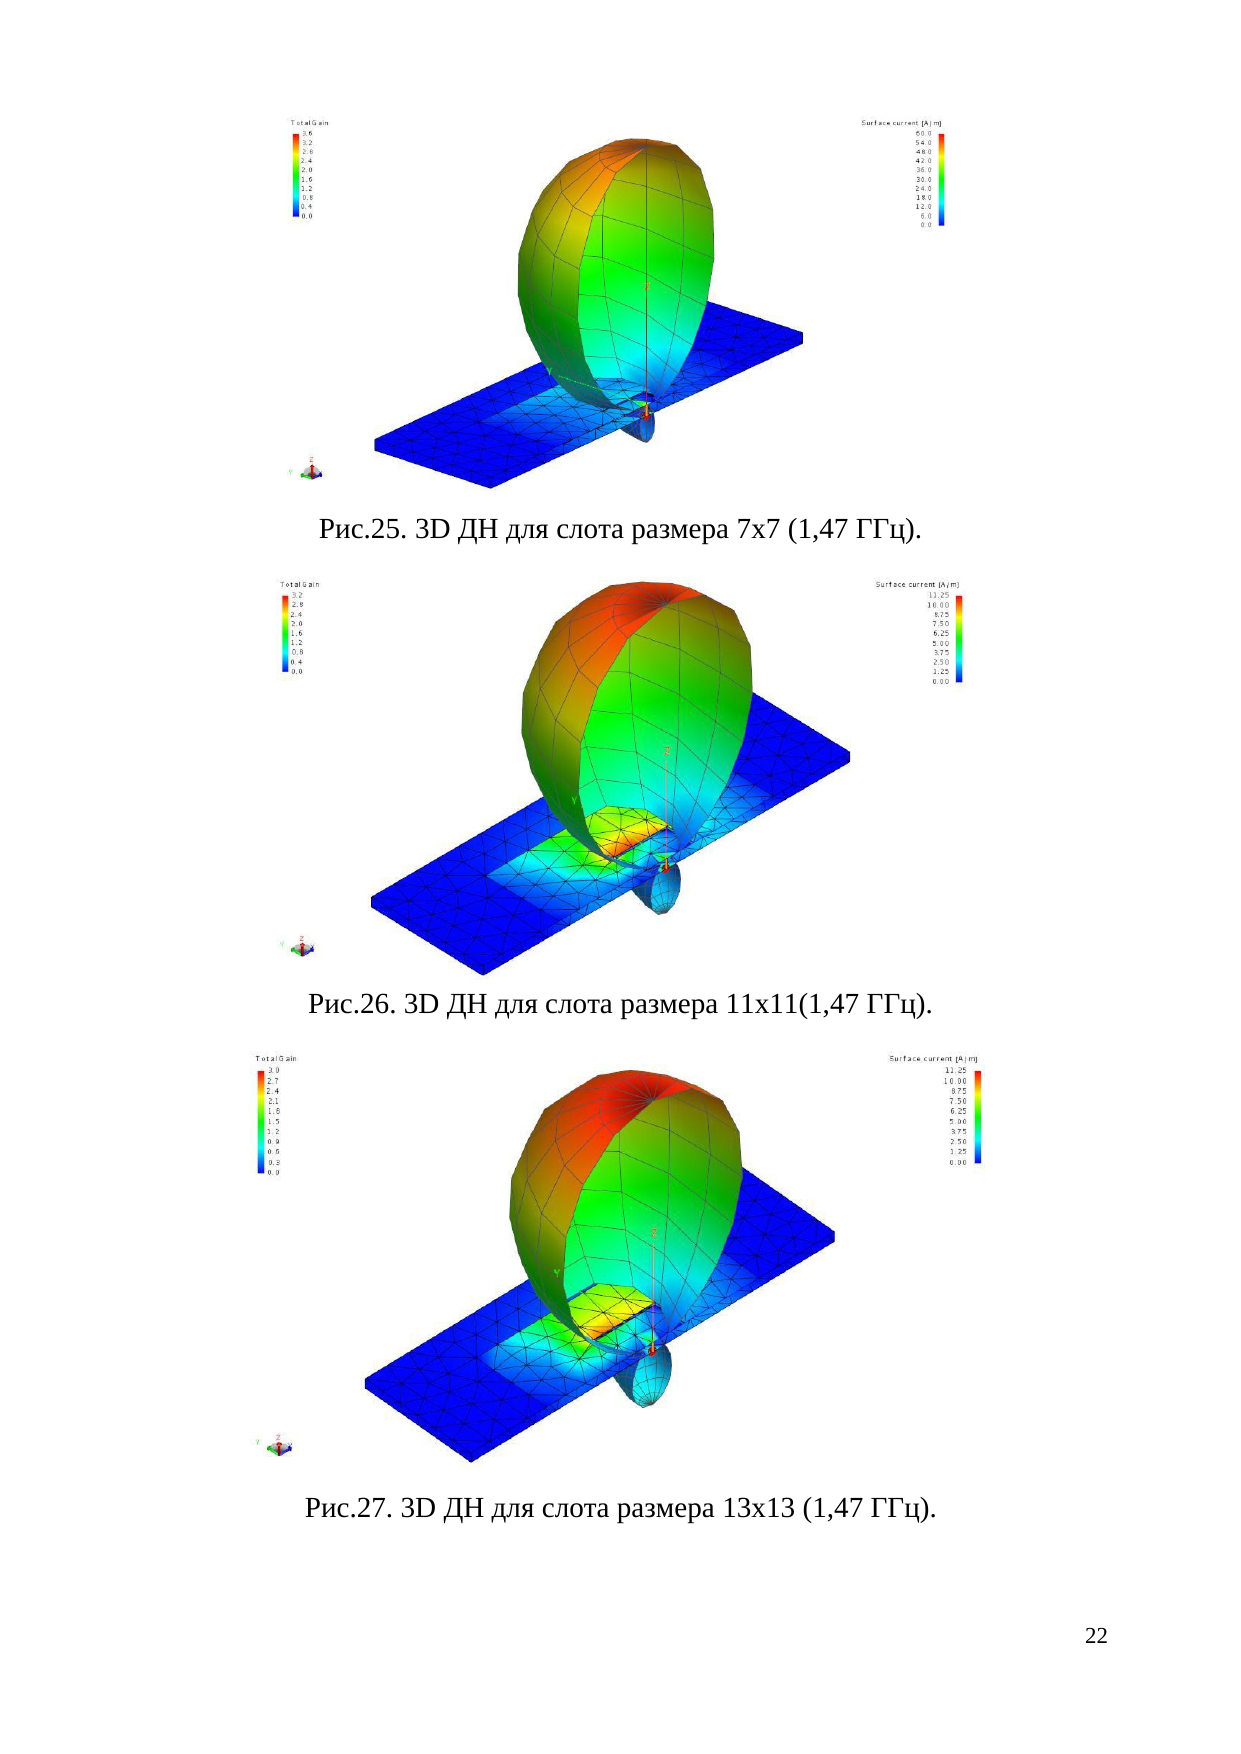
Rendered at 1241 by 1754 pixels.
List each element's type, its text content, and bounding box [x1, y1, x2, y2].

picture [287, 116, 948, 491]
picture [250, 1051, 985, 1469]
picture [275, 577, 966, 980]
text Рис.25. 3D ДН для слота размера 7х7 (1,47 ГГц). [191, 511, 1049, 545]
